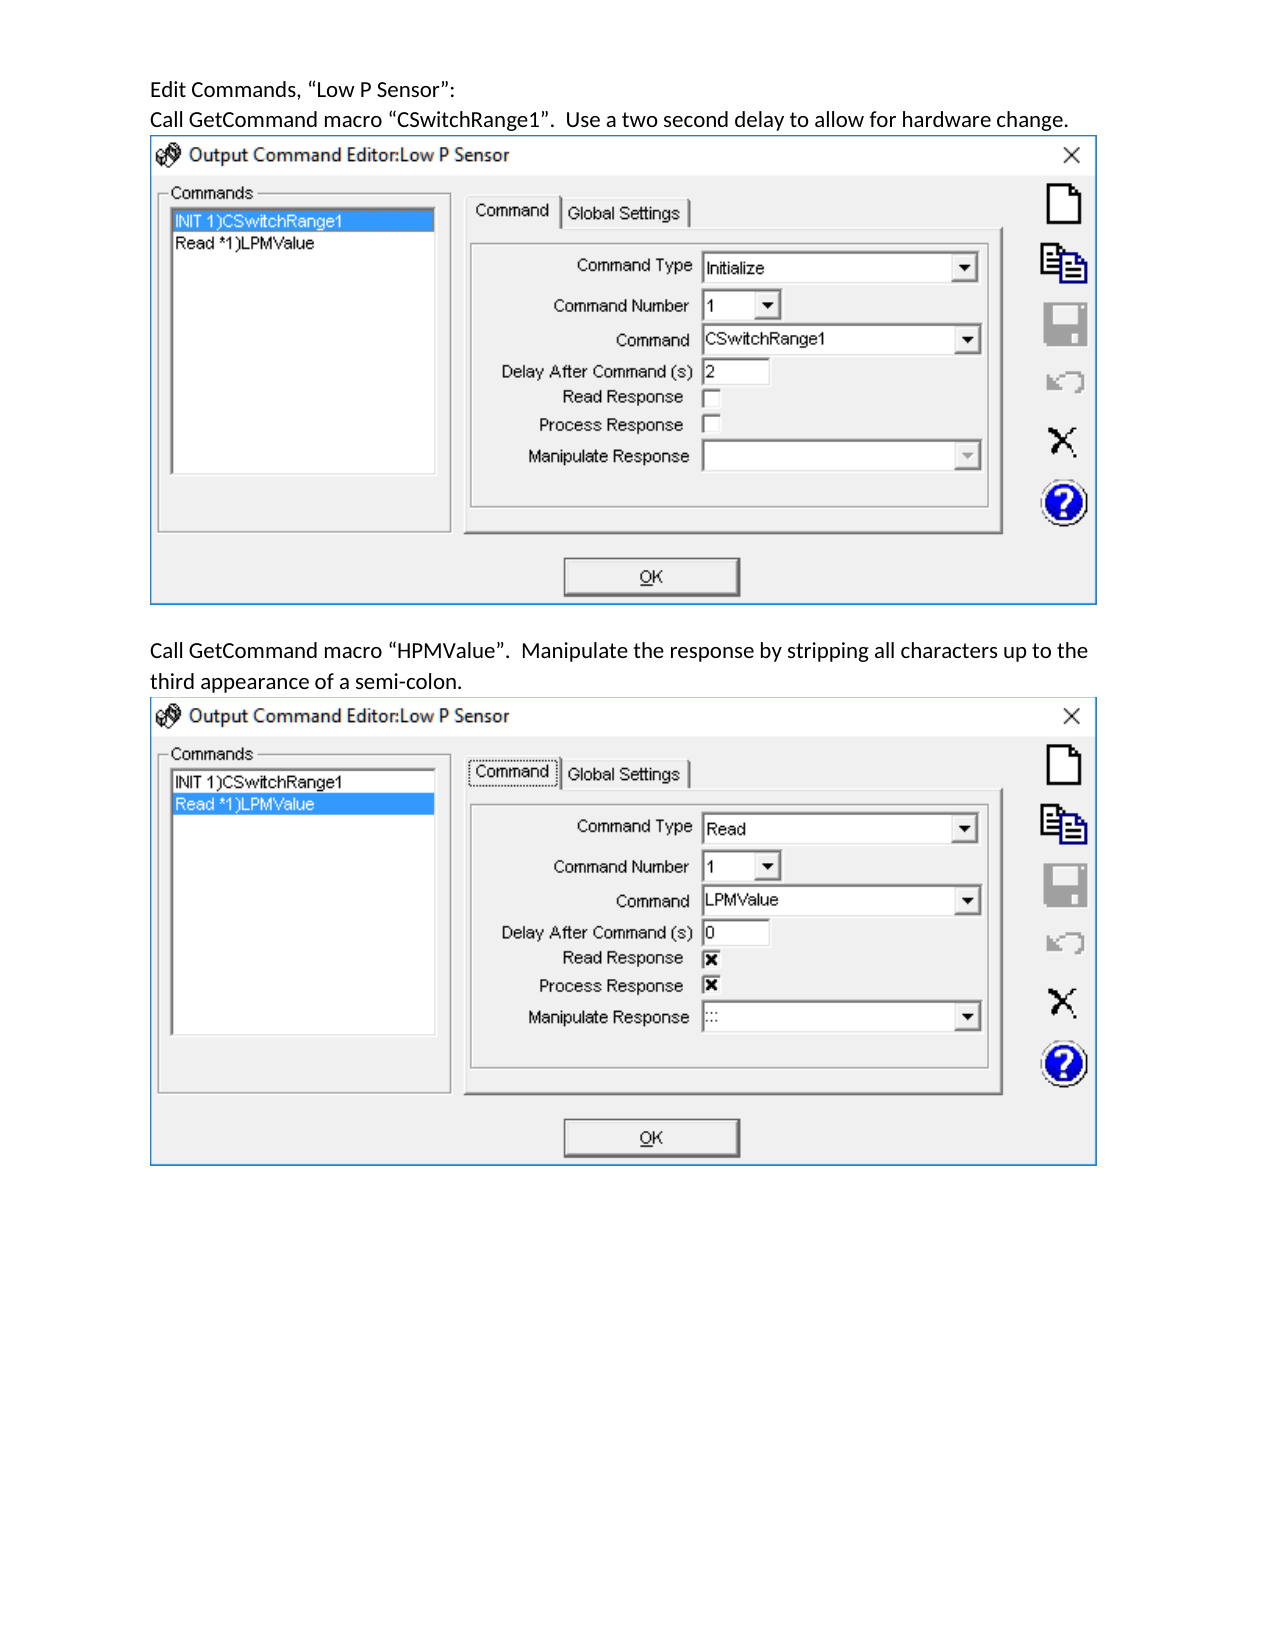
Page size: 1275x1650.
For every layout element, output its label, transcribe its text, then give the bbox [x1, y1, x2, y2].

picture [150, 697, 1097, 1166]
text Call GetCommand macro “CSwitchRange1”. Use a two second delay to allow for hardware change. [150, 105, 1125, 133]
text Call GetCommand macro “HPMValue”. Manipulate the response by stripping all characters up to the third appearance of a semi-colon. [150, 637, 1125, 695]
text Edit Commands, “Low P Sensor”: [150, 75, 1125, 103]
picture [150, 135, 1097, 605]
